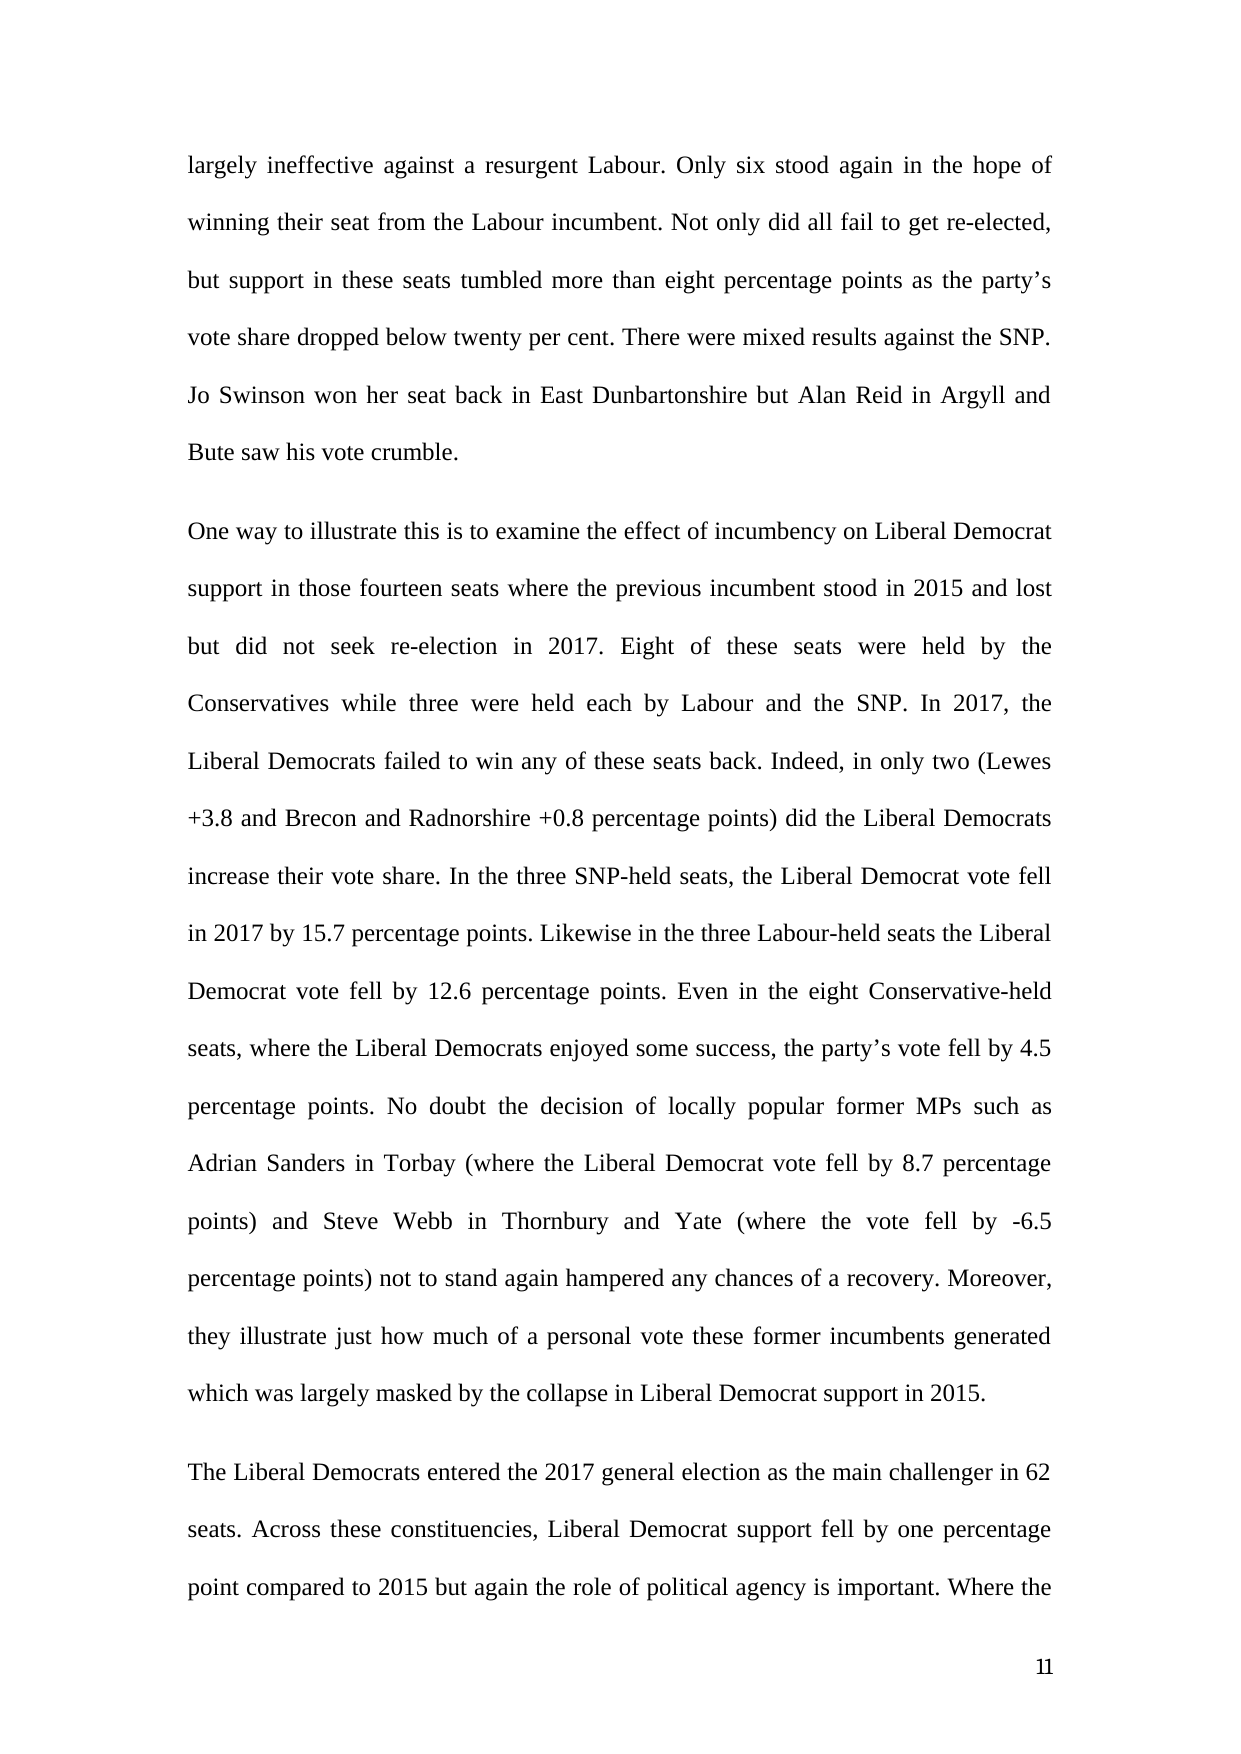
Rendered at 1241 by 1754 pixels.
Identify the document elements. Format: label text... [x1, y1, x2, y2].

text One way to illustrate this is to examine the effect of incumbency on Liberal Democrat support in those fourteen seats where the previous incumbent stood in 2015 and lost but did not seek re-election in 2017. Eight of these seats were held by the Conservatives while three were held each by Labour and the SNP. In 2017, the Liberal Democrats failed to win any of these seats back. Indeed, in only two (Lewes +3.8 and Brecon and Radnorshire +0.8 percentage points) did the Liberal Democrats increase their vote share. In the three SNP-held seats, the Liberal Democrat vote fell in 2017 by 15.7 percentage points. Likewise in the three Labour-held seats the Liberal Democrat vote fell by 12.6 percentage points. Even in the eight Conservative-held seats, where the Liberal Democrats enjoyed some success, the party’s vote fell by 4.5 percentage points. No doubt the decision of locally popular former MPs such as Adrian Sanders in Torbay (where the Liberal Democrat vote fell by 8.7 percentage points) and Steve Webb in Thornbury and Yate (where the vote fell by -6.5 percentage points) not to stand again hampered any chances of a recovery. Moreover, they illustrate just how much of a personal vote these former incumbents generated which was largely masked by the collapse in Liberal Democrat support in 2015. [187, 516, 1053, 1407]
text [187, 150, 1053, 466]
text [187, 1457, 1053, 1600]
